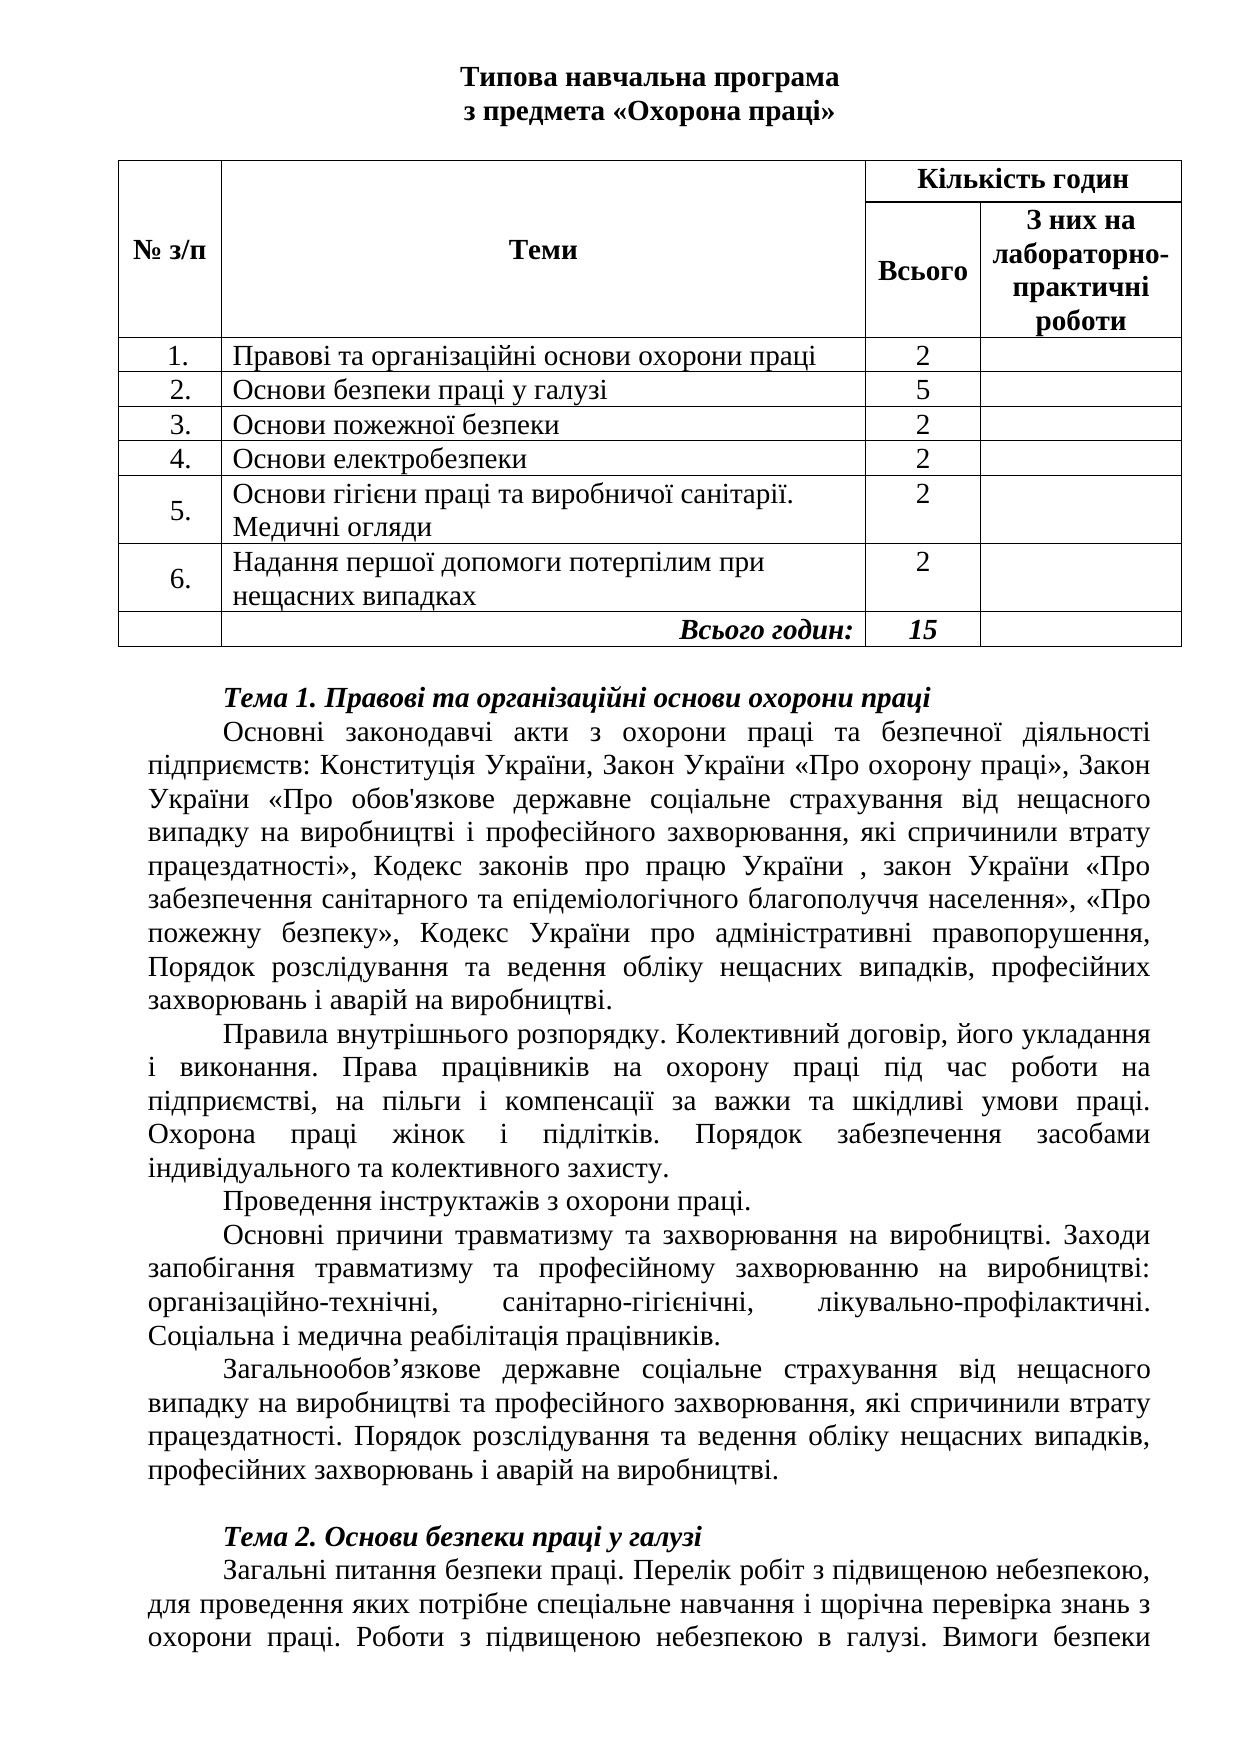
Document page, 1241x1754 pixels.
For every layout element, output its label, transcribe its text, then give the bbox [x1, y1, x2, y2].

table_cell [981, 544, 1181, 611]
text Правила внутрішнього розпорядку. Колективний договір, його укладання і виконання. Права працівників на охорону праці під час роботи на підприємстві, на пільги і компенсації за важки та шкідливі умови праці. Охорона праці жінок і підлітків. Порядок забезпечення засобами індивідуального та колективного захисту. [148, 1016, 1152, 1183]
table_header Кількість годин [866, 161, 1181, 201]
table_header № з/п [119, 161, 221, 337]
table_cell [981, 407, 1181, 440]
table_cell 15 [866, 612, 980, 646]
table_cell Основи пожежної безпеки [222, 407, 865, 440]
table_cell [981, 338, 1181, 371]
title з предмета «Охорона праці» [148, 93, 1152, 126]
text Проведення інструктажів з охорони праці. [148, 1183, 1152, 1217]
text Загальнообов’язкове державне соціальне страхування від нещасного випадку на виробництві та професійного захворювання, які спричинили втрату працездатності. Порядок розслідування та ведення обліку нещасних випадків, професійних захворювань і аварій на виробництві. [148, 1351, 1152, 1485]
table_cell 2 [866, 441, 980, 475]
table_header Теми [222, 161, 865, 337]
text Основні причини травматизму та захворювання на виробництві. Заходи запобігання травматизму та професійному захворюванню на виробництві: організаційно-технічні, санітарно-гігієнічні, лікувально-профілактичні. Соціальна і медична реабілітація працівників. [148, 1217, 1152, 1351]
table_cell Всього годин: [222, 612, 865, 646]
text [148, 1552, 1152, 1653]
table_cell [119, 407, 221, 440]
table_cell [119, 338, 221, 371]
table_cell 2 [866, 476, 980, 543]
table_cell Основи безпеки праці у галузі [222, 372, 865, 406]
table_cell [119, 372, 221, 406]
table_cell [119, 612, 221, 646]
text Тема 1. Правові та організаційні основи охорони праці [148, 680, 1152, 714]
table_cell [119, 476, 221, 543]
table_cell Всього [866, 203, 980, 337]
table_cell [119, 441, 221, 475]
table_cell [981, 372, 1181, 406]
title Типова навчальна програма [148, 59, 1152, 93]
table_cell [119, 544, 221, 611]
table_cell 2 [866, 544, 980, 611]
table_cell З них на лабораторно-практичні роботи [981, 203, 1181, 337]
table_cell Правові та організаційні основи охорони праці [222, 338, 865, 371]
table_cell 2 [866, 407, 980, 440]
table_cell Надання першої допомоги потерпілим при нещасних випадках [222, 544, 865, 611]
table_cell 5 [866, 372, 980, 406]
table_cell 2 [866, 338, 980, 371]
table_cell Основи гігієни праці та виробничої санітарії. Медичні огляди [222, 476, 865, 543]
table_cell Основи електробезпеки [222, 441, 865, 475]
table_cell [981, 612, 1181, 646]
text Тема 2. Основи безпеки праці у галузі [148, 1519, 1152, 1552]
table_cell [981, 476, 1181, 543]
table_cell [981, 441, 1181, 475]
text Основні законодавчі акти з охорони праці та безпечної діяльності підприємств: Конституція України, Закон України «Про охорону праці», Закон України «Про обов'язкове державне соціальне страхування від нещасного випадку на виробництві і професійного захворювання, які спричинили втрату працездатності», Кодекс законів про працю України , закон України «Про забезпечення санітарного та епідеміологічного благополуччя населення», «Про пожежну безпеку», Кодекс України про адміністративні правопорушення, Порядок розслідування та ведення обліку нещасних випадків, професійних захворювань і аварій на виробництві. [148, 714, 1152, 1016]
